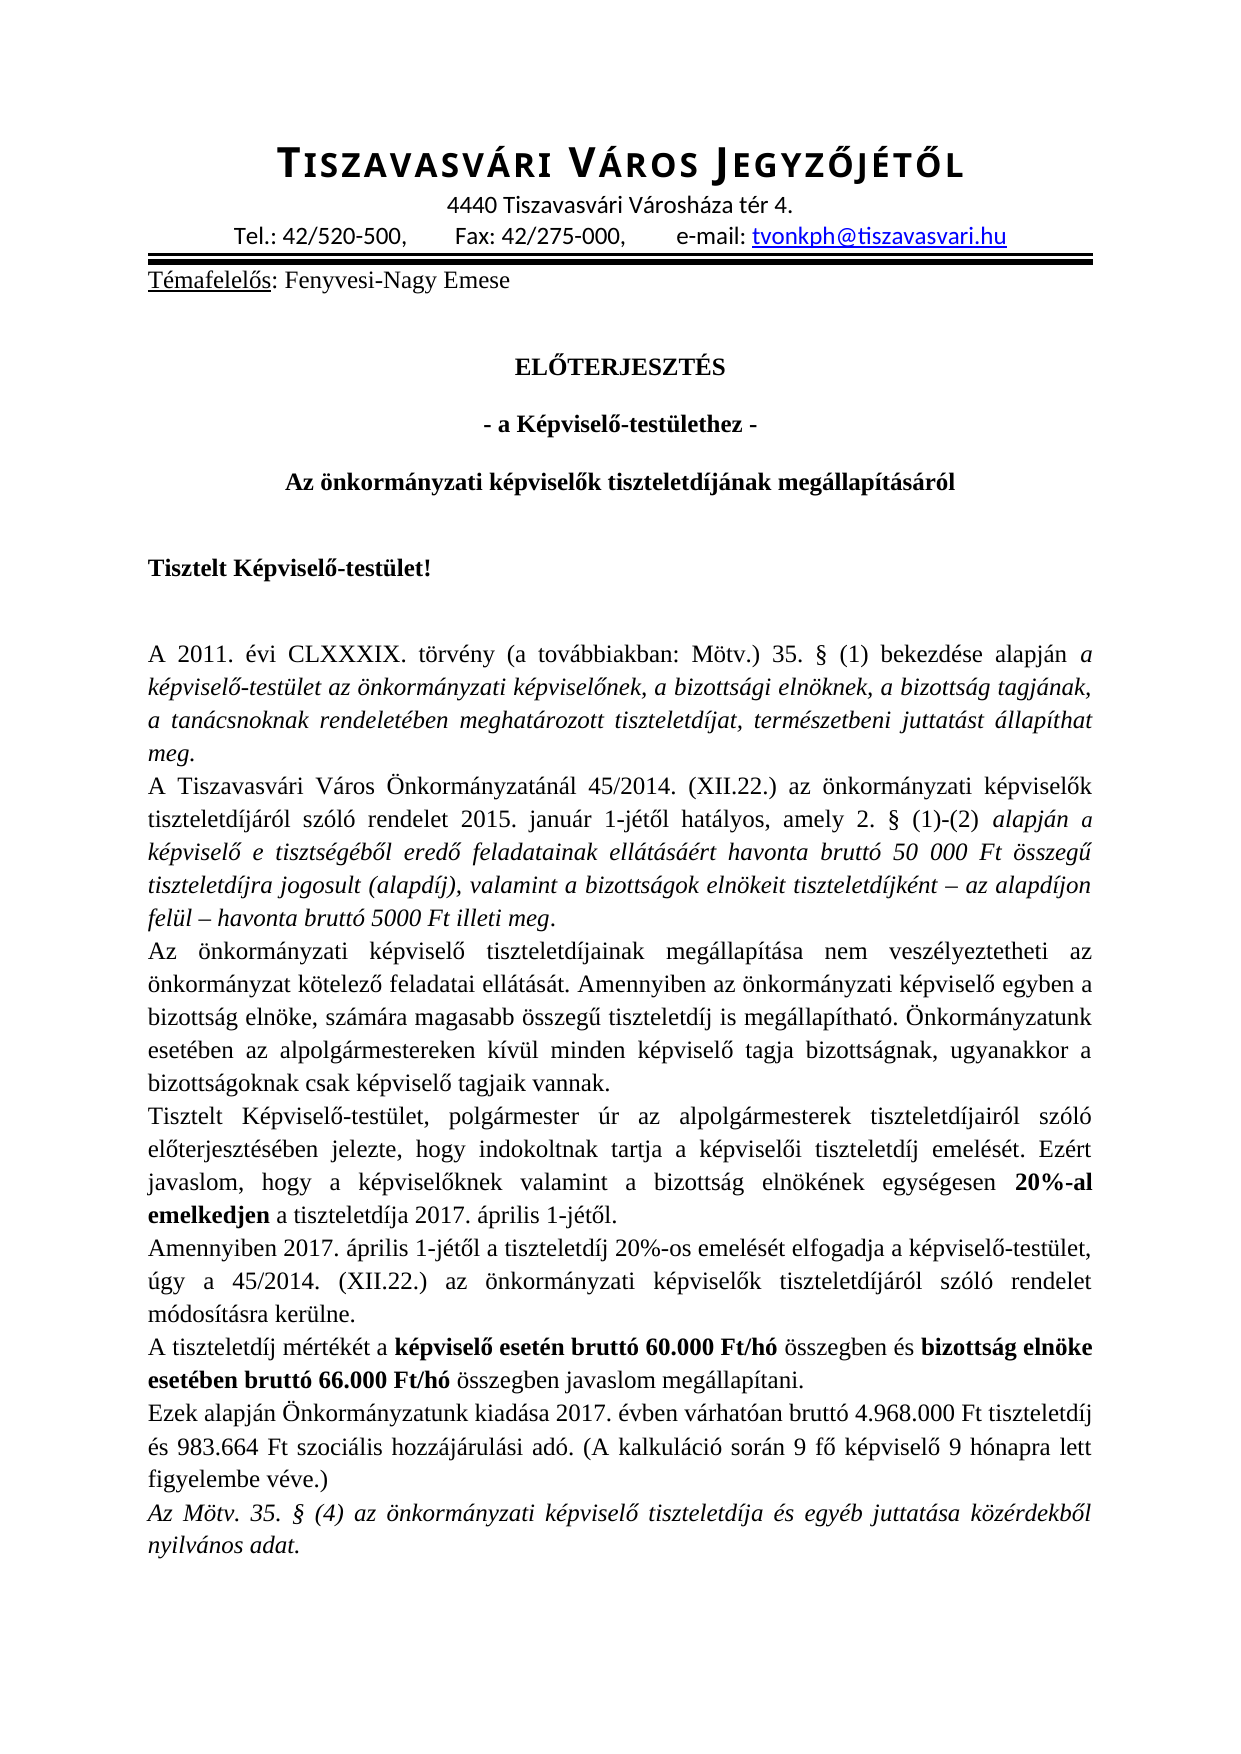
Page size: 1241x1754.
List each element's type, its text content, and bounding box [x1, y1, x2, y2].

text Tel.: 42/520-500, Fax: 42/275-000, e-mail: tvonkph@tiszavasvari.hu [148, 220, 1093, 253]
text Ezek alapján Önkormányzatunk kiadása 2017. évben várhatóan bruttó 4.968.000 Ft tiszteletdíj és 983.664 Ft szociális hozzájárulási adó. (A kalkuláció során 9 fő képviselő 9 hónapra lett figyelembe véve.) [148, 1398, 1093, 1493]
text A 2011. évi CLXXXIX. törvény (a továbbiakban: Mötv.) 35. § (1) bekezdése alapján a képviselő-testület az önkormányzati képviselőnek, a bizottsági elnöknek, a bizottság tagjának, a tanácsnoknak rendeletében meghatározott tiszteletdíjat, természetbeni juttatást állapíthat meg. [148, 639, 1093, 767]
text Az önkormányzati képviselők tiszteletdíjának megállapításáról [148, 467, 1093, 495]
text Tisztelt Képviselő-testület! [148, 553, 1093, 582]
text - a Képviselő-testülethez - [148, 409, 1093, 438]
text A tiszteletdíj mértékét a képviselő esetén bruttó 60.000 Ft/hó összegben és bizottság elnöke esetében bruttó 66.000 Ft/hó összegben javaslom megállapítani. [148, 1332, 1093, 1394]
text Az önkormányzati képviselő tiszteletdíjainak megállapítása nem veszélyeztetheti az önkormányzat kötelező feladatai ellátását. Amennyiben az önkormányzati képviselő egyben a bizottság elnöke, számára magasabb összegű tiszteletdíj is megállapítható. Önkormányzatunk esetében az alpolgármestereken kívül minden képviselő tagja bizottságnak, ugyanakkor a bizottságoknak csak képviselő tagjaik vannak. [148, 936, 1093, 1097]
text Tisztelt Képviselő-testület, polgármester úr az alpolgármesterek tiszteletdíjairól szóló előterjesztésében jelezte, hogy indokoltnak tartja a képviselői tiszteletdíj emelését. Ezért javaslom, hogy a képviselőknek valamint a bizottság elnökének egységesen 20%-al emelkedjen a tiszteletdíja 2017. április 1-jétől. [148, 1101, 1093, 1229]
text Tiszavasvári Város Jegyzőjétől [148, 133, 1093, 190]
text Témafelelős: Fenyvesi-Nagy Emese [148, 265, 1093, 294]
text Az Mötv. 35. § (4) az önkormányzati képviselő tiszteletdíja és egyéb juttatása közérdekből nyilvános adat. [148, 1498, 1093, 1559]
text 4440 Tiszavasvári Városháza tér 4. [148, 190, 1093, 220]
text Amennyiben 2017. április 1-jétől a tiszteletdíj 20%-os emelését elfogadja a képviselő-testület, úgy a 45/2014. (XII.22.) az önkormányzati képviselők tiszteletdíjáról szóló rendelet módosításra kerülne. [148, 1233, 1093, 1328]
text ELŐTERJESZTÉS [148, 352, 1093, 380]
text A Tiszavasvári Város Önkormányzatánál 45/2014. (XII.22.) az önkormányzati képviselők tiszteletdíjáról szóló rendelet 2015. január 1-jétől hatályos, amely 2. § (1)-(2) alapján a képviselő e tisztségéből eredő feladatainak ellátásáért havonta bruttó 50 000 Ft összegű tiszteletdíjra jogosult (alapdíj), valamint a bizottságok elnökeit tiszteletdíjként – az alapdíjon felül – havonta bruttó 5000 Ft illeti meg. [148, 771, 1093, 932]
